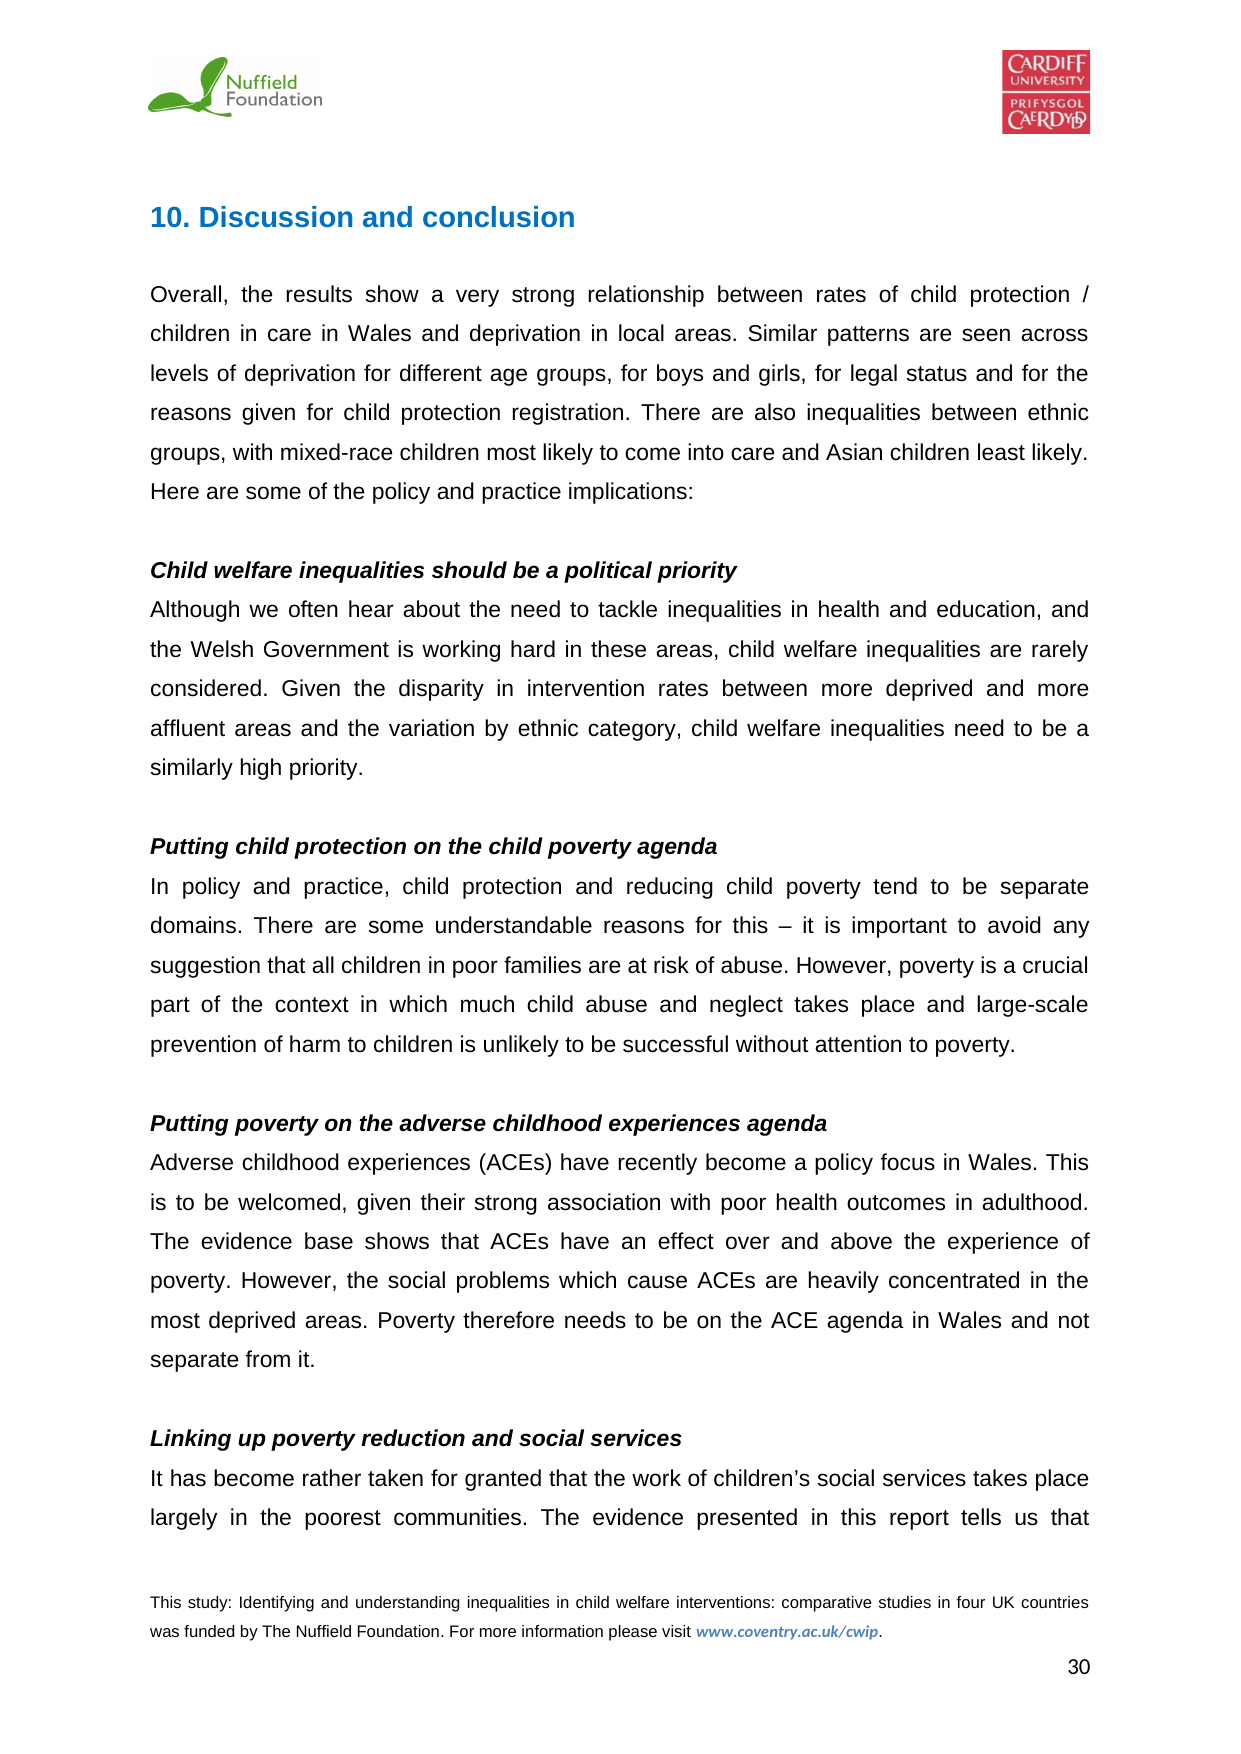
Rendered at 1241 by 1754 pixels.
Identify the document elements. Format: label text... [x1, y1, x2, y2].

picture [148, 57, 322, 117]
text Although we often hear about the need to tackle inequalities in health and education, and the Welsh Government is working hard in these areas, child welfare inequalities are rarely considered. Given the disparity in intervention rates between more deprived and more affluent areas and the variation by ethnic category, child welfare inequalities need to be a similarly high priority. [150, 596, 1090, 781]
picture [1002, 50, 1091, 134]
text Adverse childhood experiences (ACEs) have recently become a policy focus in Wales. This is to be welcomed, given their strong association with poor health outcomes in adulthood. The evidence base shows that ACEs have an effect over and above the experience of poverty. However, the social problems which cause ACEs are heavily concentrated in the most deprived areas. Poverty therefore needs to be on the ACE agenda in Wales and not separate from it. [150, 1149, 1090, 1373]
text Putting poverty on the adverse childhood experiences agenda [150, 1109, 1090, 1136]
text Here are some of the policy and practice implications: [150, 478, 1090, 504]
text Putting child protection on the child poverty agenda [150, 833, 1090, 859]
text Child welfare inequalities should be a political priority [150, 557, 1090, 583]
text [150, 1465, 1090, 1531]
text Overall, the results show a very strong relationship between rates of child protection / children in care in Wales and deprivation in local areas. Similar patterns are seen across levels of deprivation for different age groups, for boys and girls, for legal status and for the reasons given for child protection registration. There are also inequalities between ethnic groups, with mixed-race children most likely to come into care and Asian children least likely. [150, 281, 1090, 465]
text Linking up poverty reduction and social services [150, 1425, 1090, 1452]
subtitle 10. Discussion and conclusion [150, 200, 1090, 233]
text In policy and practice, child protection and reducing child poverty tend to be separate domains. There are some understandable reasons for this – it is important to avoid any suggestion that all children in poor families are at risk of abuse. However, poverty is a crucial part of the context in which much child abuse and neglect takes place and large-scale prevention of harm to children is unlikely to be successful without attention to poverty. [150, 873, 1090, 1057]
